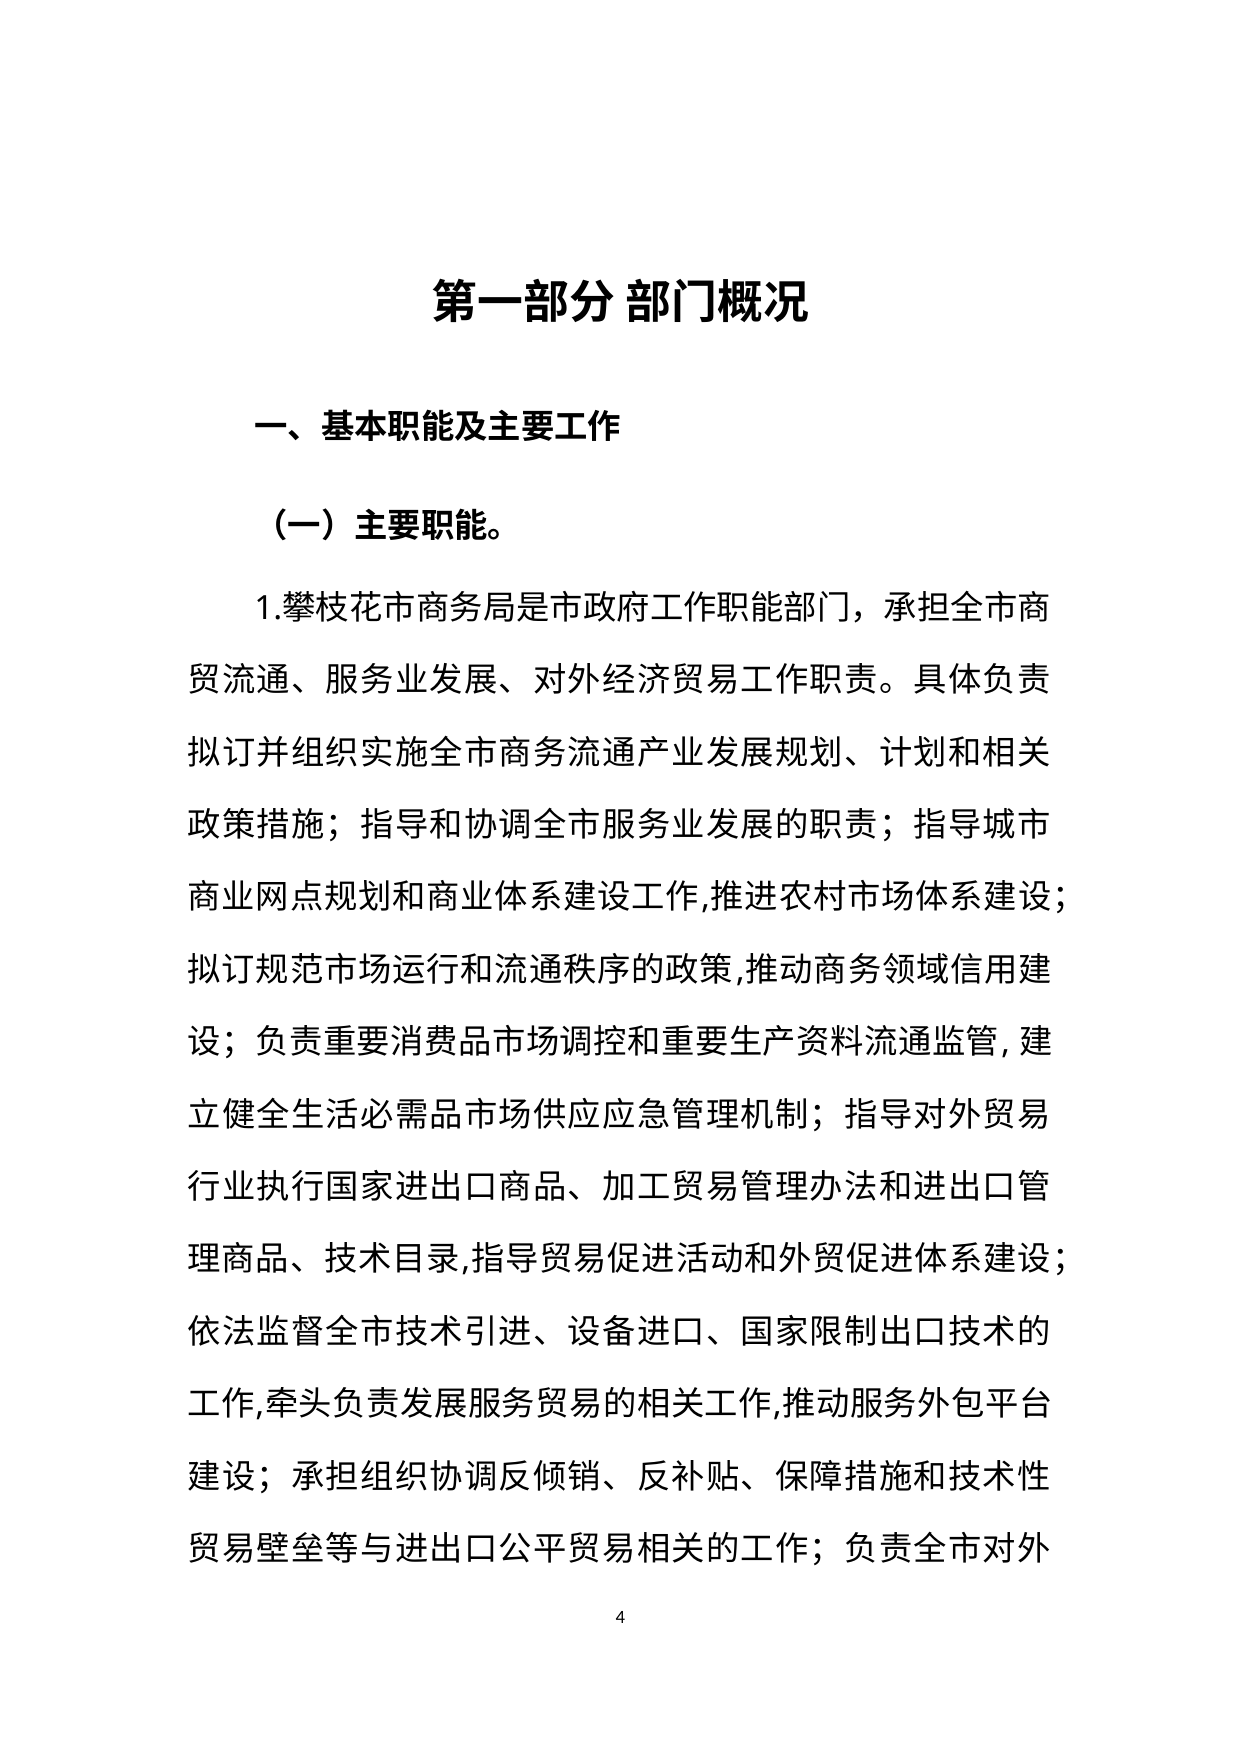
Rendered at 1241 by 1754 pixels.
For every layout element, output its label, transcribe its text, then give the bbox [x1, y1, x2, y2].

subtitle 第一部分 部门概况 [187, 266, 1053, 332]
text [187, 581, 1053, 1570]
text （一）主要职能。 [187, 499, 1053, 547]
subtitle 一、基本职能及主要工作 [187, 399, 1053, 448]
